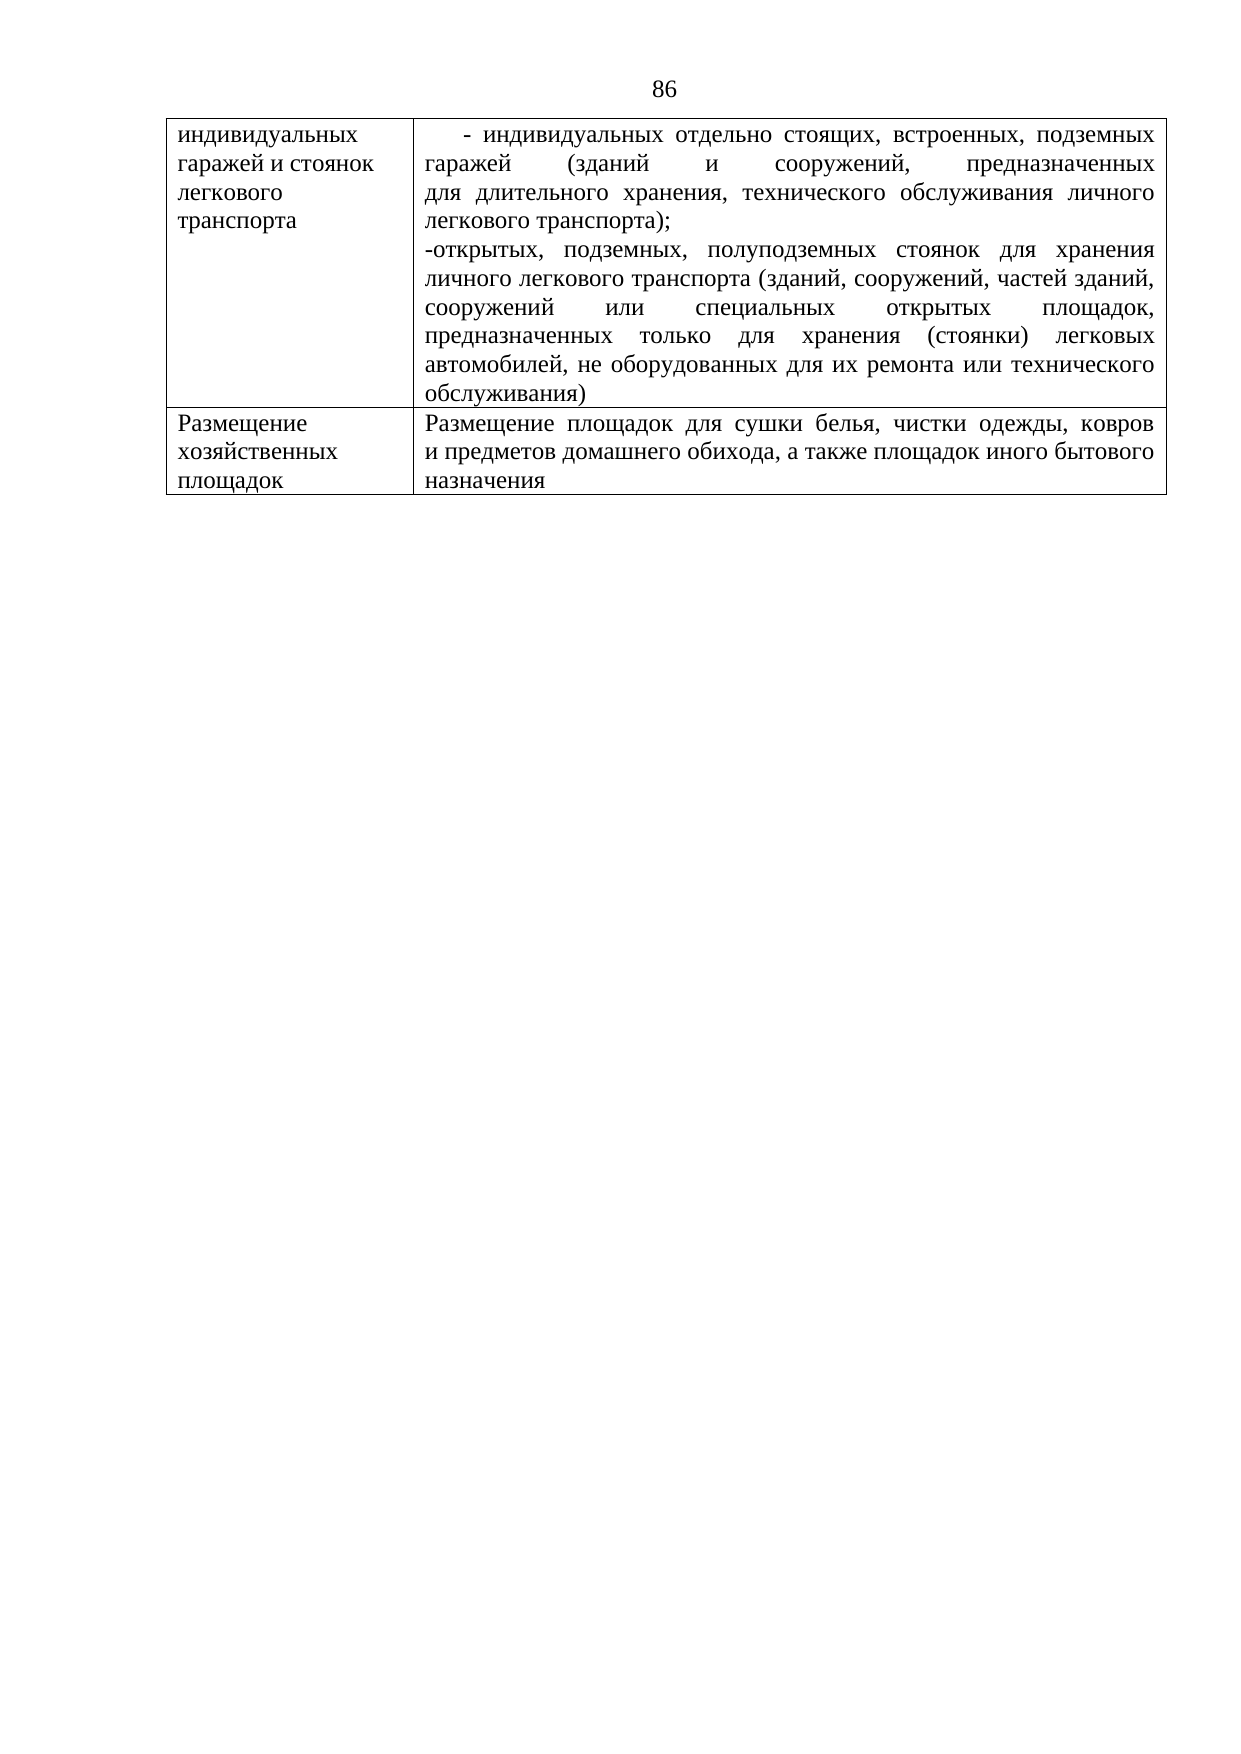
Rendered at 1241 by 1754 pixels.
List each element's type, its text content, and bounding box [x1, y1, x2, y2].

table_cell Размещение площадок для сушки белья, чистки одежды, ковров и предметов домашнего обихода, а также площадок иного бытового назначения [414, 408, 1166, 494]
table_cell Размещение хозяйственных площадок [167, 408, 413, 494]
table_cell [414, 119, 1166, 407]
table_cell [167, 119, 413, 407]
